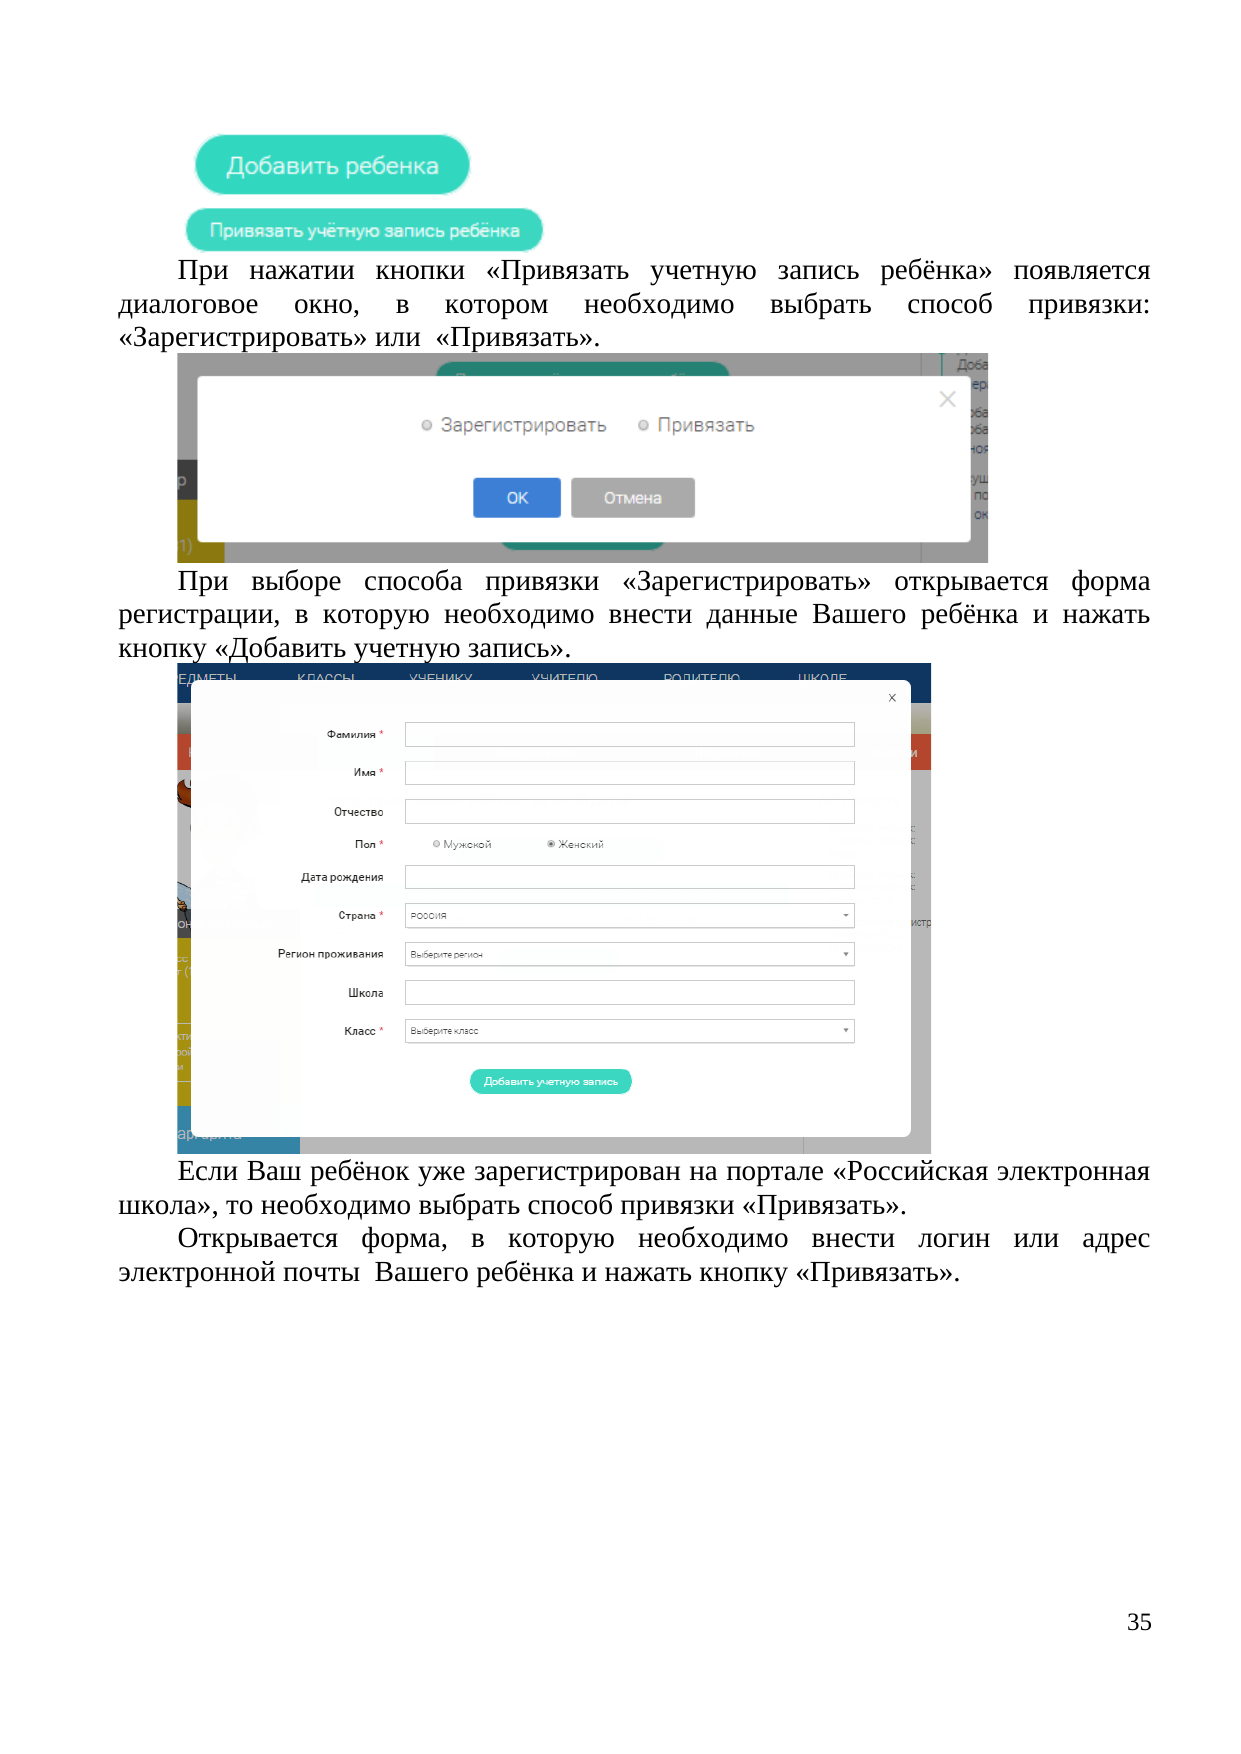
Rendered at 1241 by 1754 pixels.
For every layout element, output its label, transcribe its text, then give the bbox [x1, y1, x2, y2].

text При выборе способа привязки «Зарегистрировать» открывается форма регистрации, в которую необходимо внести данные Вашего ребёнка и нажать кнопку «Добавить учетную запись». [118, 563, 1152, 663]
picture [177, 663, 932, 1154]
text Открывается форма, в которую необходимо внести логин или адрес электронной почты Вашего ребёнка и нажать кнопку «Привязать». [118, 1220, 1152, 1287]
text Если Ваш ребёнок уже зарегистрирован на портале «Российская электронная школа», то необходимо выбрать способ привязки «Привязать». [118, 1153, 1152, 1220]
picture [177, 118, 551, 253]
text При нажатии кнопки «Привязать учетную запись ребёнка» появляется диалоговое окно, в котором необходимо выбрать способ привязки: «Зарегистрировать» или «Привязать». [118, 252, 1152, 353]
picture [177, 353, 989, 563]
